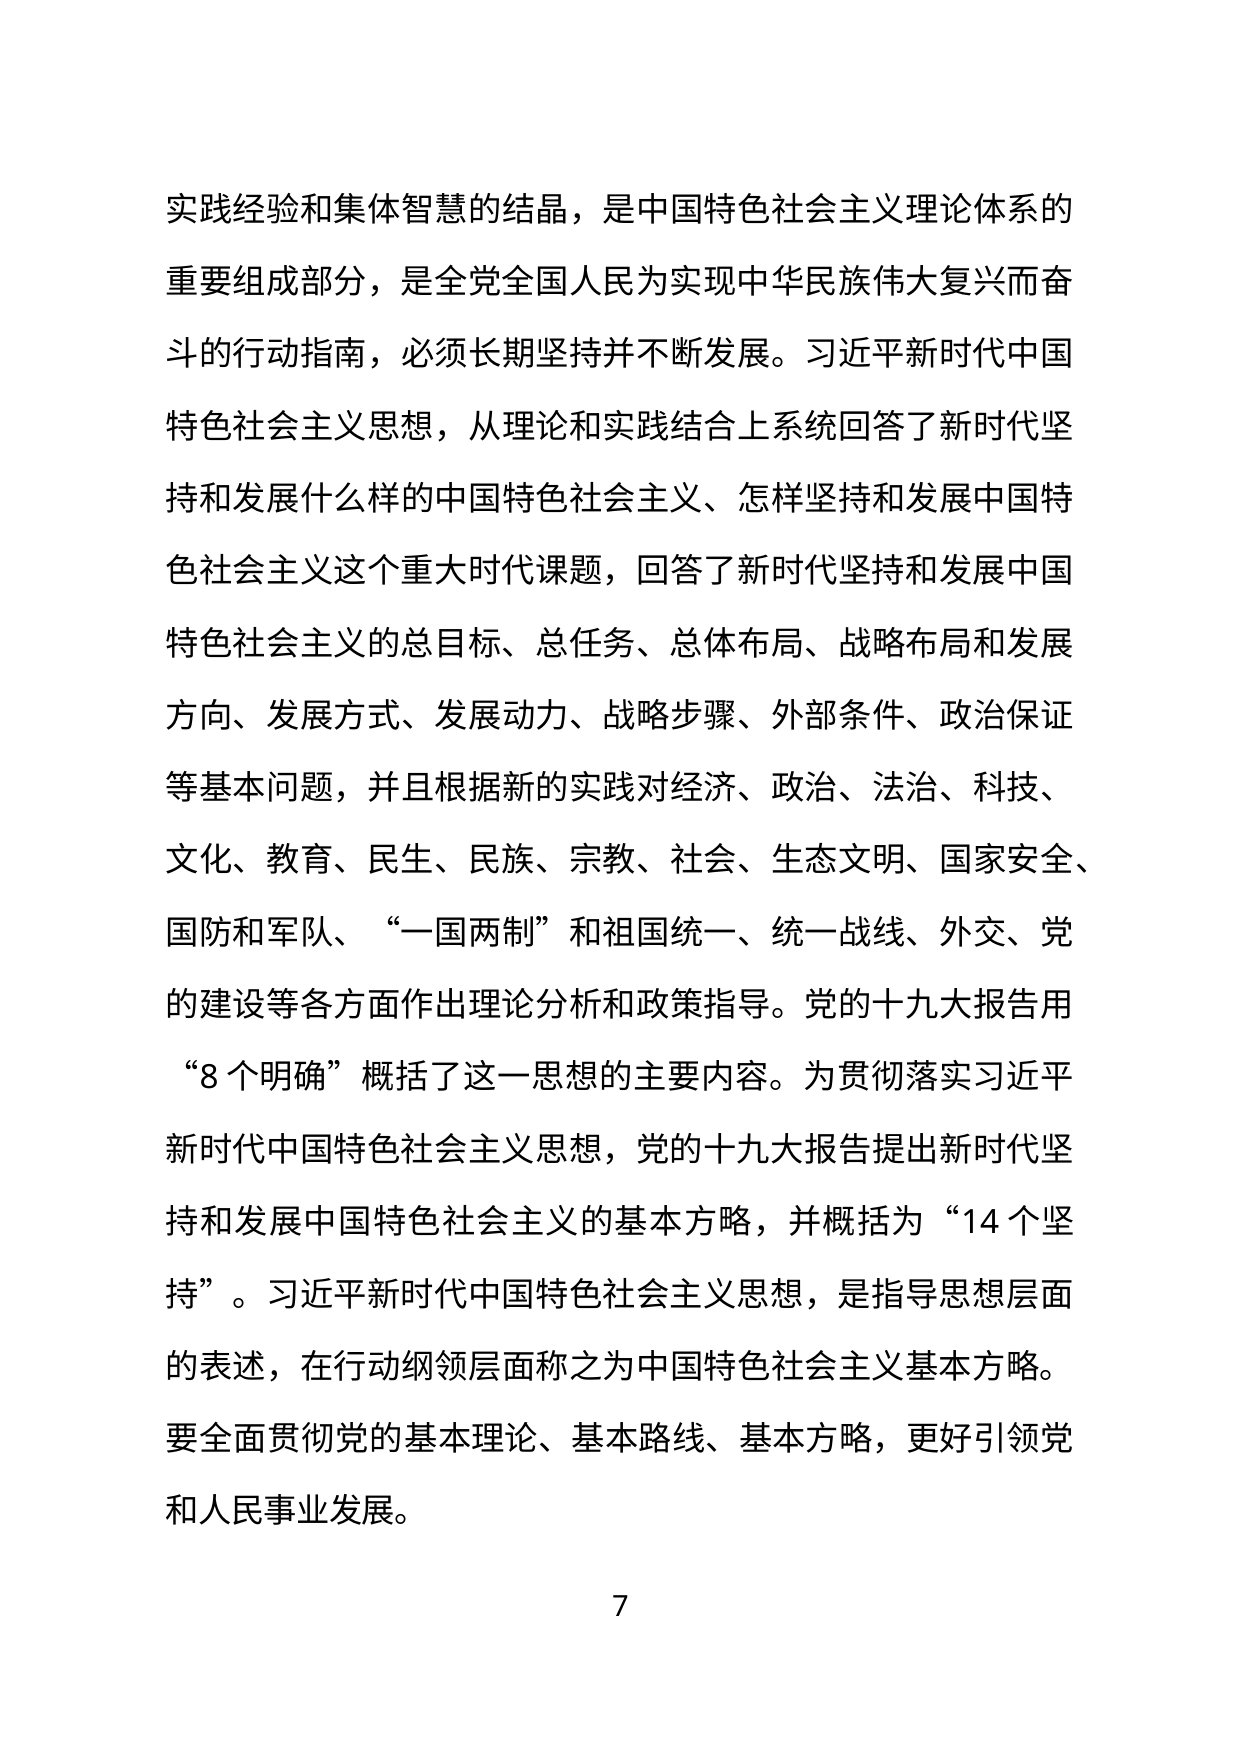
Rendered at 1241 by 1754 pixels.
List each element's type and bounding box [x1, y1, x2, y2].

text [165, 182, 1075, 1532]
